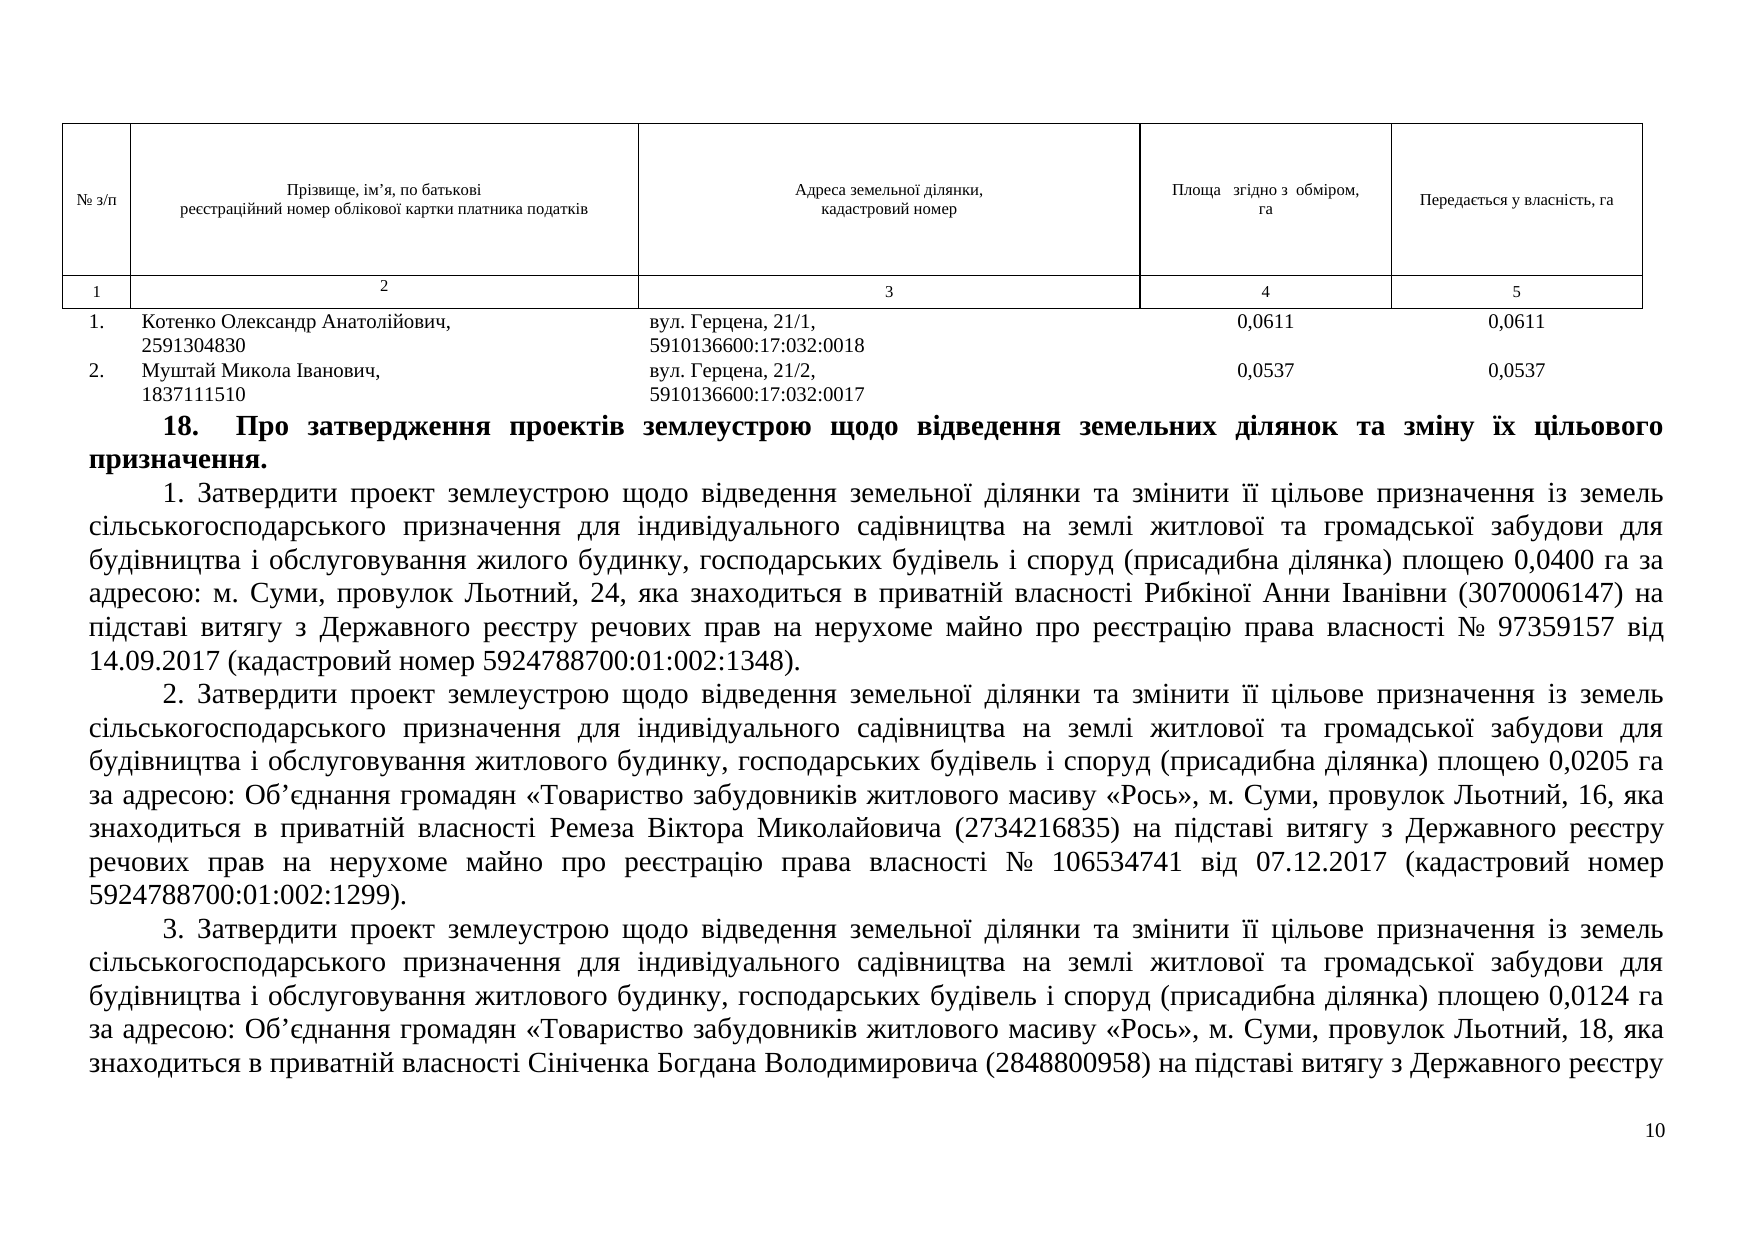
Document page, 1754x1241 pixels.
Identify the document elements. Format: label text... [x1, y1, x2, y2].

table_header № з/п [63, 124, 130, 274]
table_cell 2. [63, 358, 130, 408]
table_cell 3 [639, 276, 1139, 307]
table_cell 1. [63, 309, 130, 358]
text 2. Затвердити проект землеустрою щодо відведення земельної ділянки та змінити її цільове призначення із земель сільськогосподарського призначення для індивідуального садівництва на землі житлової та громадської забудови для будівництва і обслуговування житлового будинку, господарських будівель і споруд (присадибна ділянка) площею 0,0205 га за адресою: Об’єднання громадян «Товариство забудовників житлового масиву «Рось», м. Суми, провулок Льотний, 16, яка знаходиться в приватній власності Ремеза Віктора Миколайовича (2734216835) на підставі витягу з Державного реєстру речових прав на нерухоме майно про реєстрацію права власності № 106534741 від 07.12.2017 (кадастровий номер 5924788700:01:002:1299). [89, 676, 1665, 911]
table_header Прізвище, ім’я, по батькові реєстраційний номер облікової картки платника податків [131, 124, 638, 274]
table_cell 0,0537 [1391, 358, 1642, 408]
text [89, 911, 1665, 1079]
table_cell 4 [1141, 276, 1391, 307]
table_header Передається у власність, га [1392, 124, 1642, 274]
table_header Площа згідно з обміром, га [1141, 124, 1391, 274]
table_cell 2 [131, 276, 638, 307]
table_header Адреса земельної ділянки, кадастровий номер [639, 124, 1139, 274]
text 18. Про затвердження проектів землеустрою щодо відведення земельних ділянок та зміну їх цільового призначення. [89, 152, 1665, 475]
table_cell 0,0537 [1140, 358, 1391, 408]
text 1. Затвердити проект землеустрою щодо відведення земельної ділянки та змінити її цільове призначення із земель сільськогосподарського призначення для індивідуального садівництва на землі житлової та громадської забудови для будівництва і обслуговування жилого будинку, господарських будівель і споруд (присадибна ділянка) площею 0,0400 га за адресою: м. Суми, провулок Льотний, 24, яка знаходиться в приватній власності Рибкіної Анни Іванівни (3070006147) на підставі витягу з Державного реєстру речових прав на нерухоме майно про реєстрацію права власності № 97359157 від 14.09.2017 (кадастровий номер 5924788700:01:002:1348). [89, 475, 1665, 676]
table_cell вул. Герцена, 21/1, 5910136600:17:032:0018 [638, 309, 1140, 358]
table_cell Муштай Микола Іванович, 1837111510 [130, 358, 638, 408]
table_cell 0,0611 [1391, 309, 1642, 358]
table_cell вул. Герцена, 21/2, 5910136600:17:032:0017 [638, 358, 1140, 408]
table_cell Котенко Олександр Анатолійович, 2591304830 [130, 309, 638, 358]
table_cell 0,0611 [1140, 309, 1391, 358]
table_cell 5 [1392, 276, 1642, 307]
table_cell 1 [63, 276, 130, 307]
